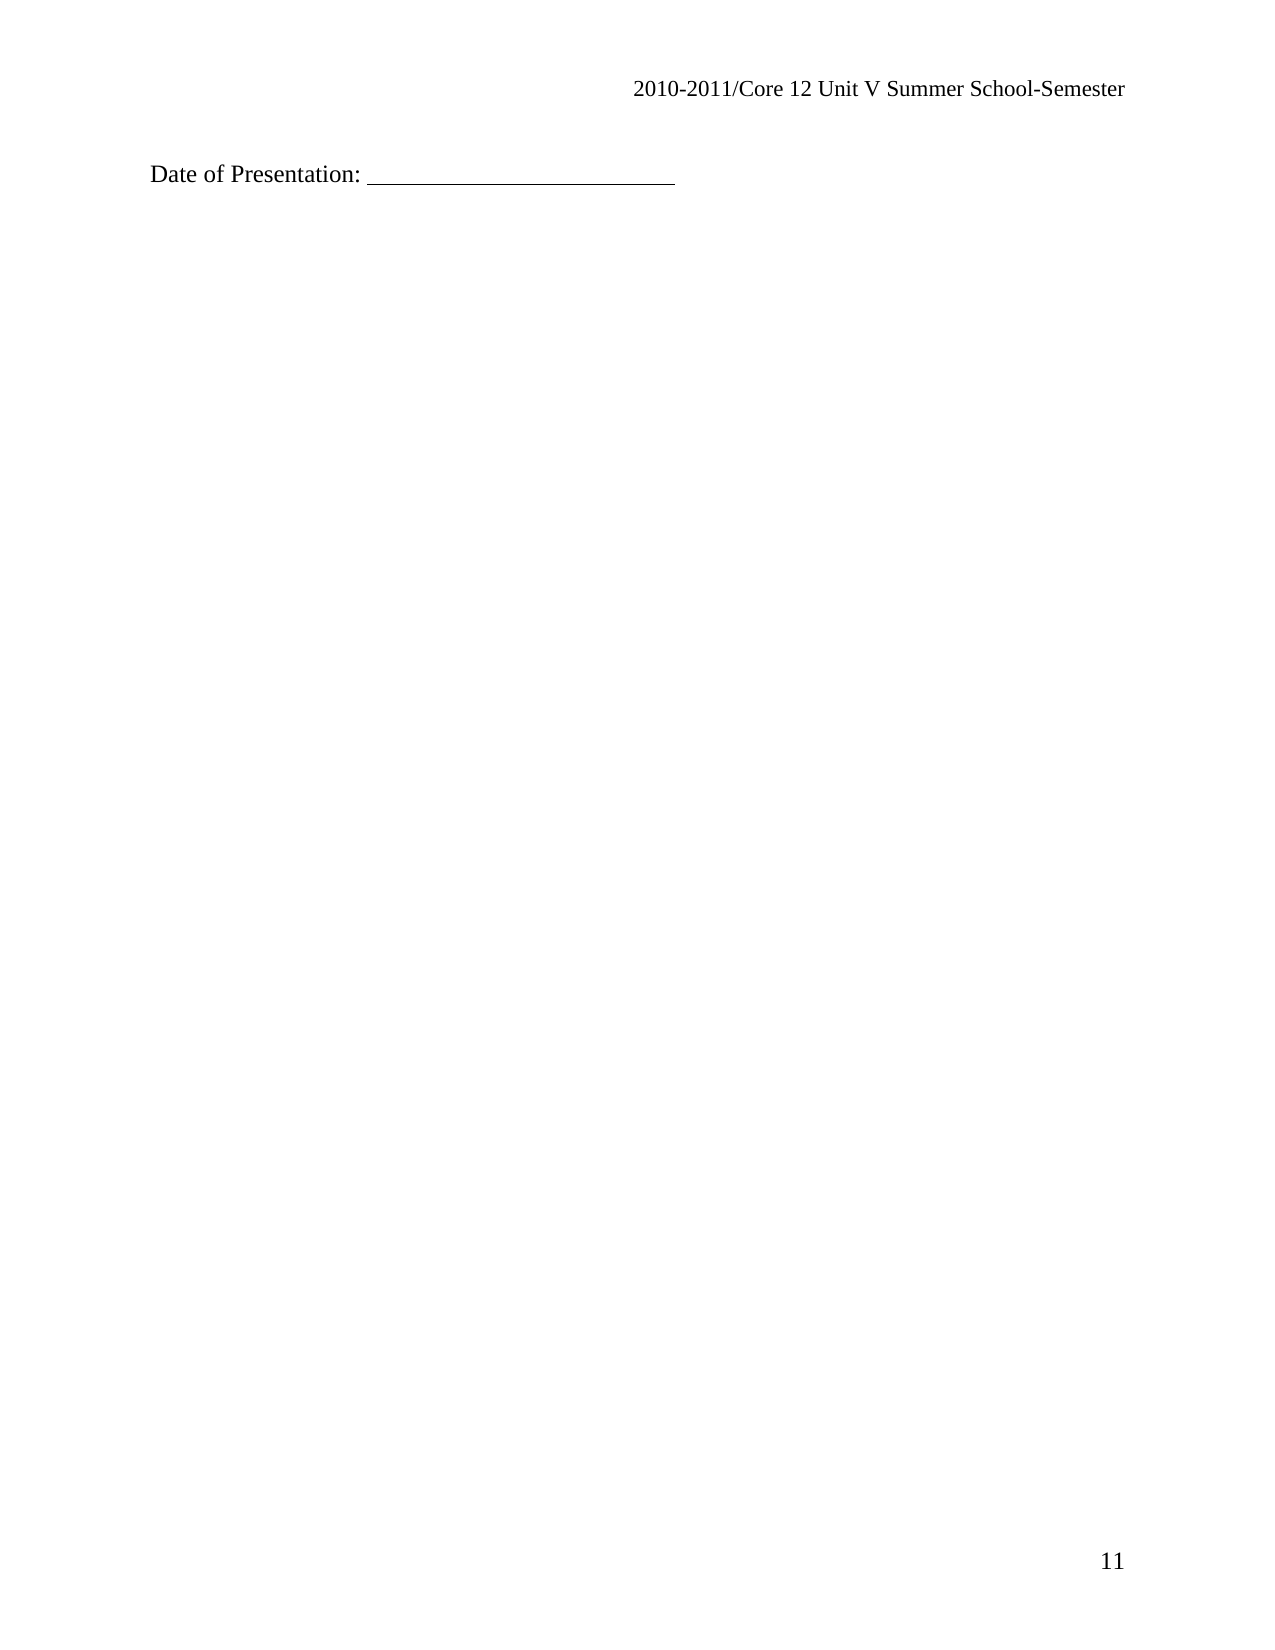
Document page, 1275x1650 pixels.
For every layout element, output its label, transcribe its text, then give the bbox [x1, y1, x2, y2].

text Date of Presentation: [150, 159, 1125, 188]
